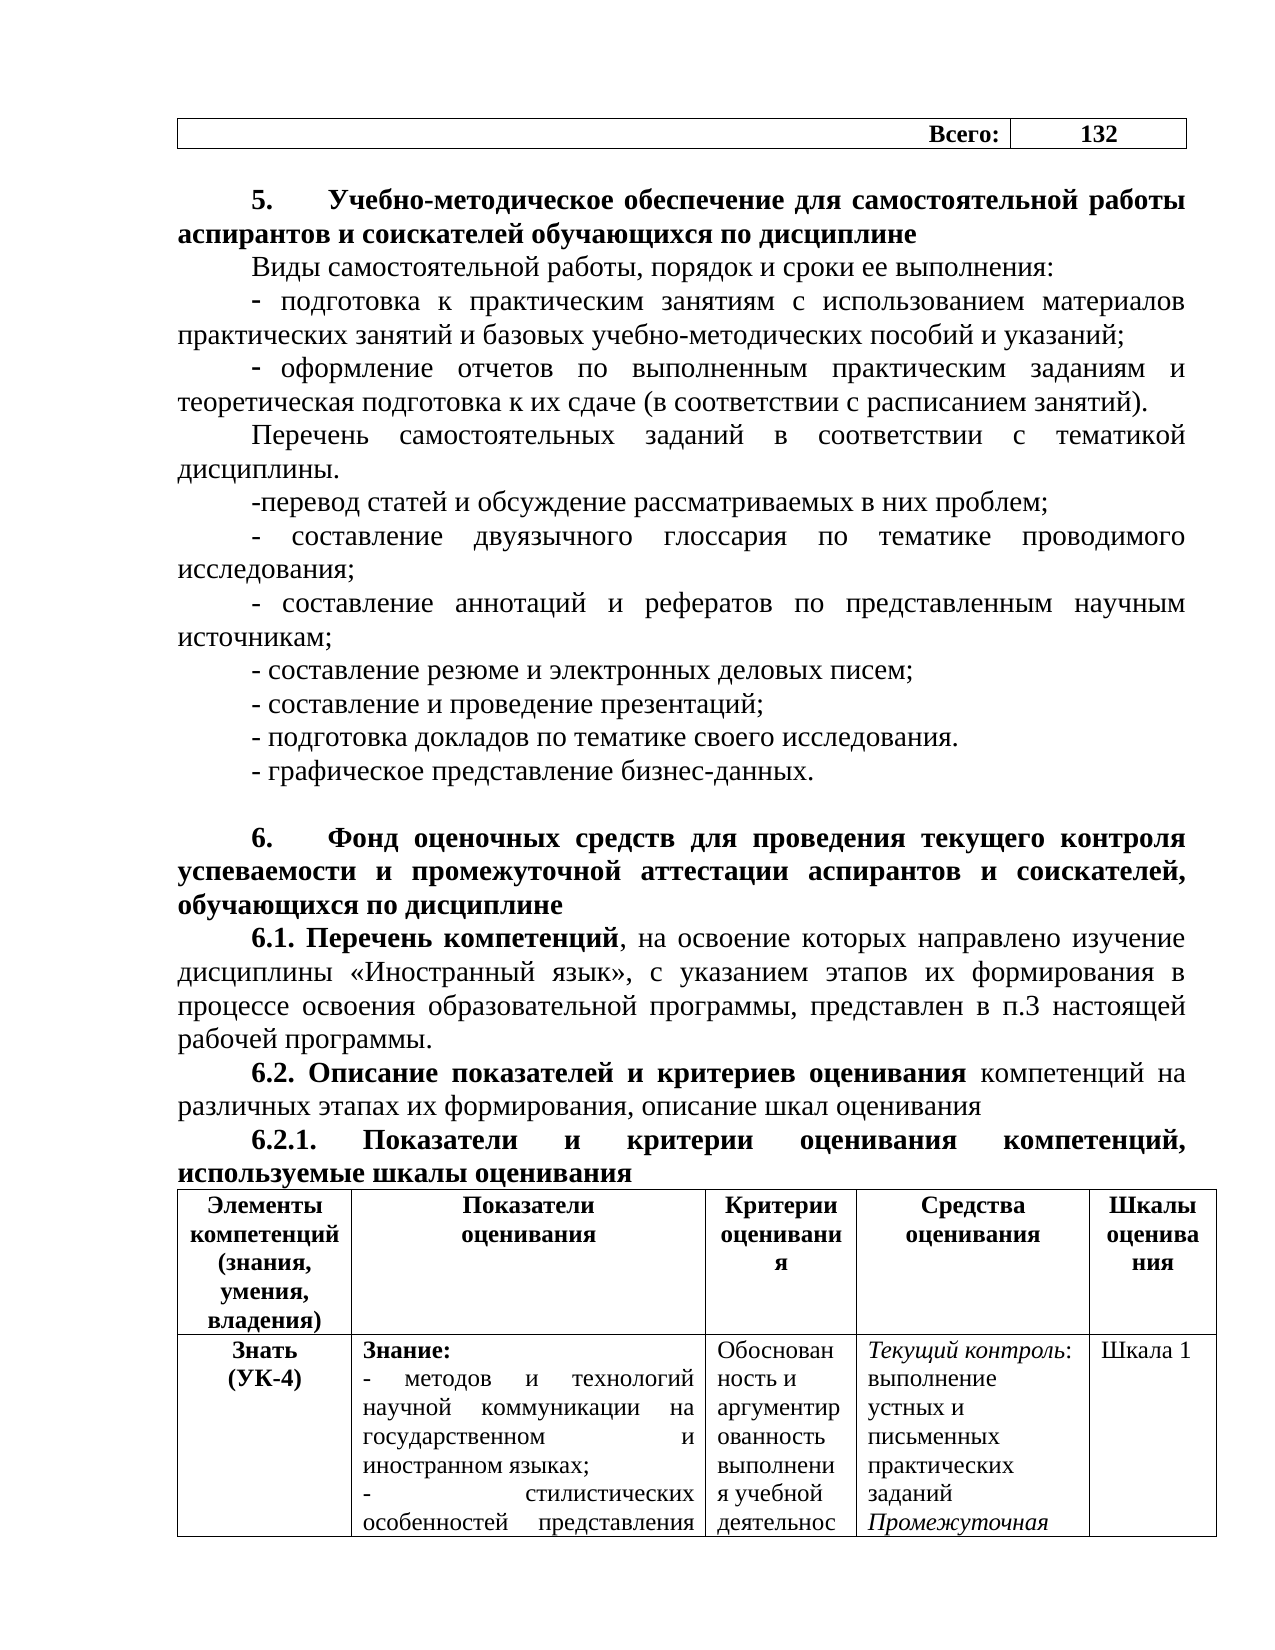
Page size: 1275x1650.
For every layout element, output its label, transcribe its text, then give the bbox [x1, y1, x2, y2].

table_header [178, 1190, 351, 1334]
text Виды самостоятельной работы, порядок и сроки ее выполнения: [177, 249, 1186, 283]
text - составление аннотаций и рефератов по представленным научным источникам; [177, 585, 1186, 652]
text Перечень самостоятельных заданий в соответствии с тематикой дисциплины. [177, 417, 1186, 484]
text 6.1. Перечень компетенций, на освоение которых направлено изучение дисциплины «Иностранный язык», с указанием этапов их формирования в процессе освоения образовательной программы, представлен в п.3 настоящей рабочей программы. [177, 921, 1186, 1055]
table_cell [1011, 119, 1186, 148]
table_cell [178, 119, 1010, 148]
text - подготовка докладов по тематике своего исследования. [177, 719, 1186, 753]
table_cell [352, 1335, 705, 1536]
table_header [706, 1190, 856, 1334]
text -перевод статей и обсуждение рассматриваемых в них проблем; [177, 484, 1186, 518]
list подготовка к практическим занятиям с использованием материалов практических занятий и базовых учебно-методических пособий и указаний; [177, 283, 1186, 350]
text - графическое представление бизнес-данных. [177, 753, 1186, 786]
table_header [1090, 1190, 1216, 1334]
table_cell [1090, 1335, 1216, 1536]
text - составление двуязычного глоссария по тематике проводимого исследования; [177, 518, 1186, 585]
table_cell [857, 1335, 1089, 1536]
list оформление отчетов по выполненным практическим заданиям и теоретическая подготовка к их сдаче (в соответствии с расписанием занятий). [177, 350, 1186, 417]
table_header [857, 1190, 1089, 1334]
text 6.2.1. Показатели и критерии оценивания компетенций, используемые шкалы оценивания [177, 1122, 1186, 1189]
text - составление резюме и электронных деловых писем; [177, 652, 1186, 686]
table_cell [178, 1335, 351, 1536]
list Фонд оценочных средств для проведения текущего контроля успеваемости и промежуточной аттестации аспирантов и соискателей, обучающихся по дисциплине [177, 820, 1186, 921]
text 6.2. Описание показателей и критериев оценивания компетенций на различных этапах их формирования, описание шкал оценивания [177, 1055, 1186, 1122]
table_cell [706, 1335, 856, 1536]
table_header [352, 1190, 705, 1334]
list Учебно-методическое обеспечение для самостоятельной работы аспирантов и соискателей обучающихся по дисциплине [177, 182, 1186, 249]
text - составление и проведение презентаций; [177, 686, 1186, 719]
